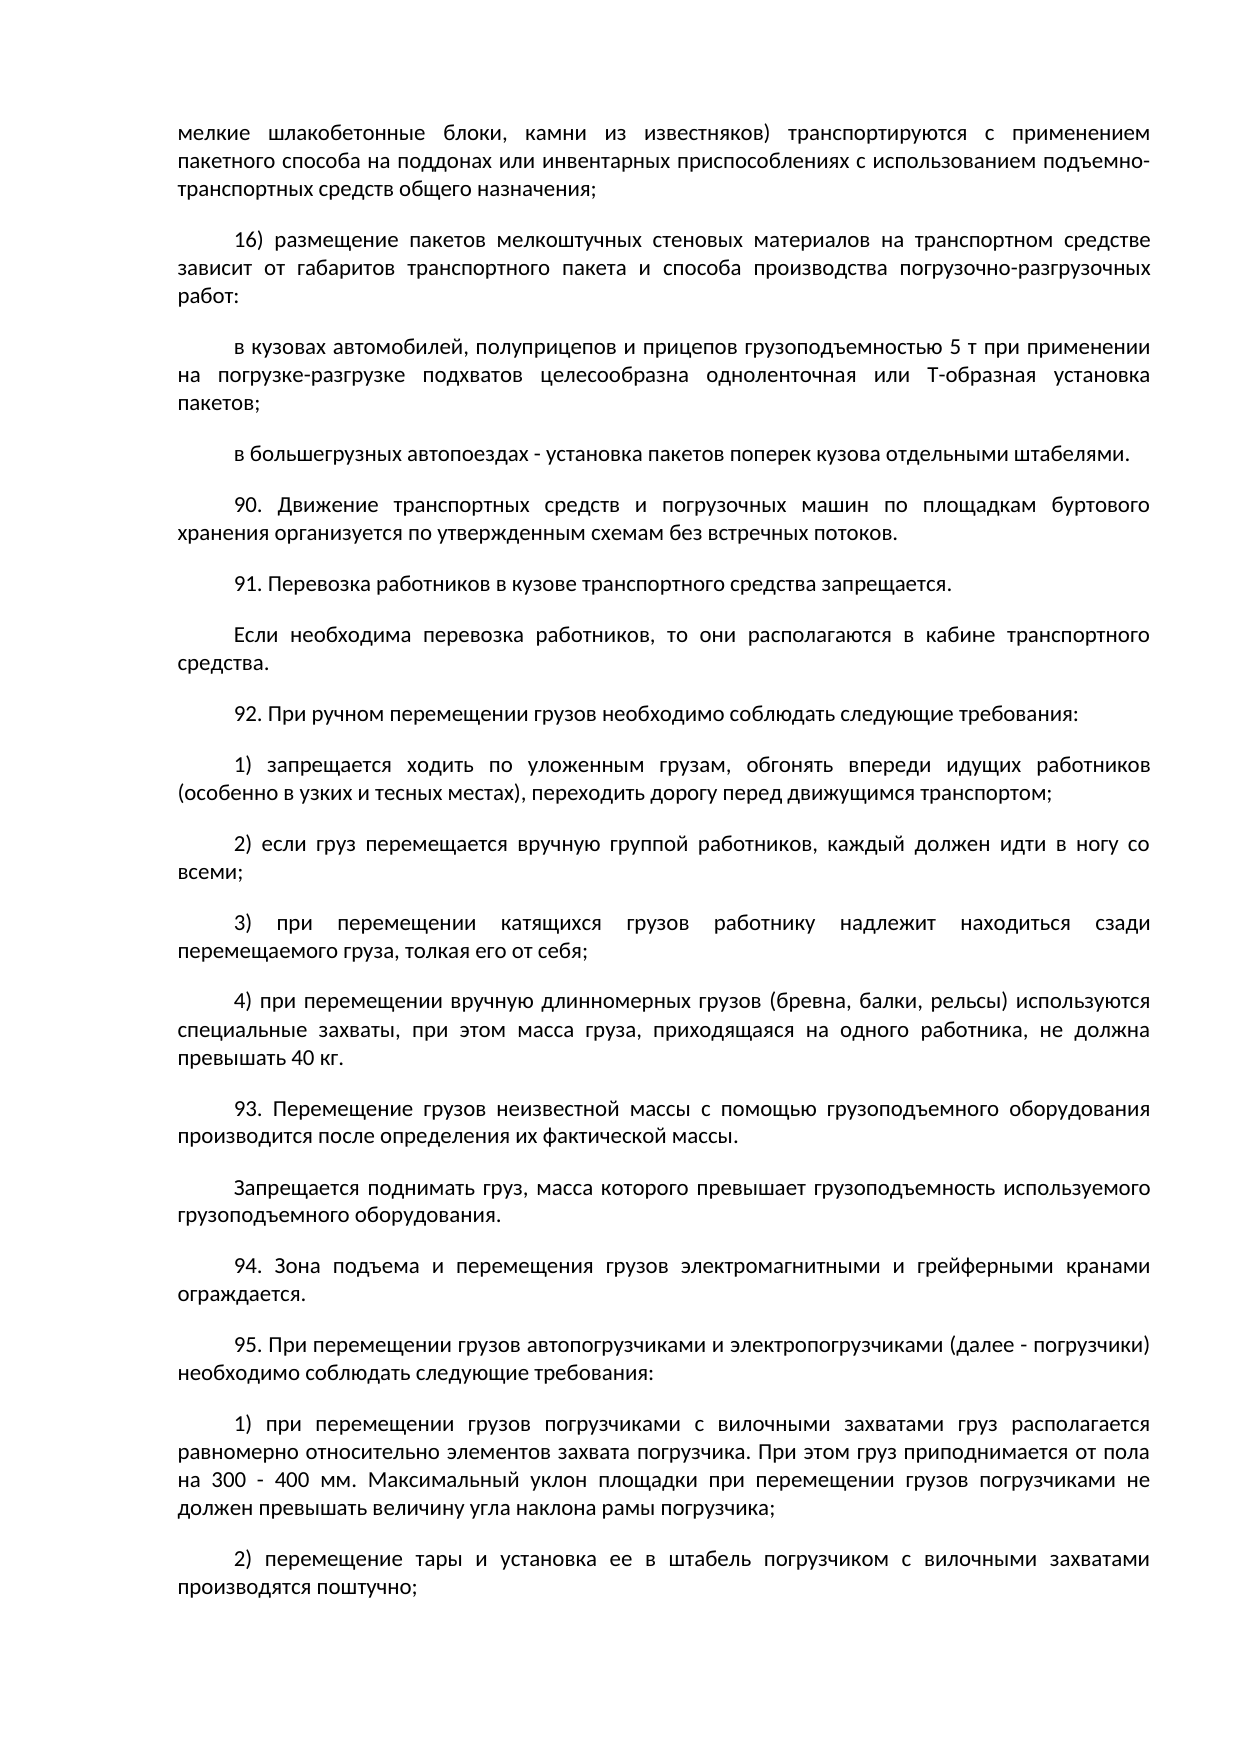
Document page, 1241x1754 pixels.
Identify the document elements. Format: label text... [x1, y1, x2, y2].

text в большегрузных автопоездах - установка пакетов поперек кузова отдельными штабелями. [177, 439, 1152, 467]
text 92. При ручном перемещении грузов необходимо соблюдать следующие требования: [177, 699, 1152, 727]
text в кузовах автомобилей, полуприцепов и прицепов грузоподъемностью 5 т при применении на погрузке-разгрузке подхватов целесообразна одноленточная или Т-образная установка пакетов; [177, 332, 1152, 416]
text Если необходима перевозка работников, то они располагаются в кабине транспортного средства. [177, 620, 1152, 676]
text 16) размещение пакетов мелкоштучных стеновых материалов на транспортном средстве зависит от габаритов транспортного пакета и способа производства погрузочно-разгрузочных работ: [177, 225, 1152, 309]
text 90. Движение транспортных средств и погрузочных машин по площадкам буртового хранения организуется по утвержденным схемам без встречных потоков. [177, 490, 1152, 546]
text 2) перемещение тары и установка ее в штабель погрузчиком с вилочными захватами производятся поштучно; [177, 1544, 1152, 1601]
text Запрещается поднимать груз, масса которого превышает грузоподъемность используемого грузоподъемного оборудования. [177, 1173, 1152, 1229]
text 1) запрещается ходить по уложенным грузам, обгонять впереди идущих работников (особенно в узких и тесных местах), переходить дорогу перед движущимся транспортом; [177, 750, 1152, 806]
text 94. Зона подъема и перемещения грузов электромагнитными и грейферными кранами ограждается. [177, 1252, 1152, 1308]
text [177, 118, 1152, 202]
text 95. При перемещении грузов автопогрузчиками и электропогрузчиками (далее - погрузчики) необходимо соблюдать следующие требования: [177, 1331, 1152, 1387]
text 1) при перемещении грузов погрузчиками с вилочными захватами груз располагается равномерно относительно элементов захвата погрузчика. При этом груз приподнимается от пола на 300 - 400 мм. Максимальный уклон площадки при перемещении грузов погрузчиками не должен превышать величину угла наклона рамы погрузчика; [177, 1409, 1152, 1522]
text 2) если груз перемещается вручную группой работников, каждый должен идти в ногу со всеми; [177, 829, 1152, 885]
text 4) при перемещении вручную длинномерных грузов (бревна, балки, рельсы) используются специальные захваты, при этом масса груза, приходящаяся на одного работника, не должна превышать 40 кг. [177, 987, 1152, 1071]
text 91. Перевозка работников в кузове транспортного средства запрещается. [177, 569, 1152, 597]
text 93. Перемещение грузов неизвестной массы с помощью грузоподъемного оборудования производится после определения их фактической массы. [177, 1094, 1152, 1150]
text 3) при перемещении катящихся грузов работнику надлежит находиться сзади перемещаемого груза, толкая его от себя; [177, 908, 1152, 964]
